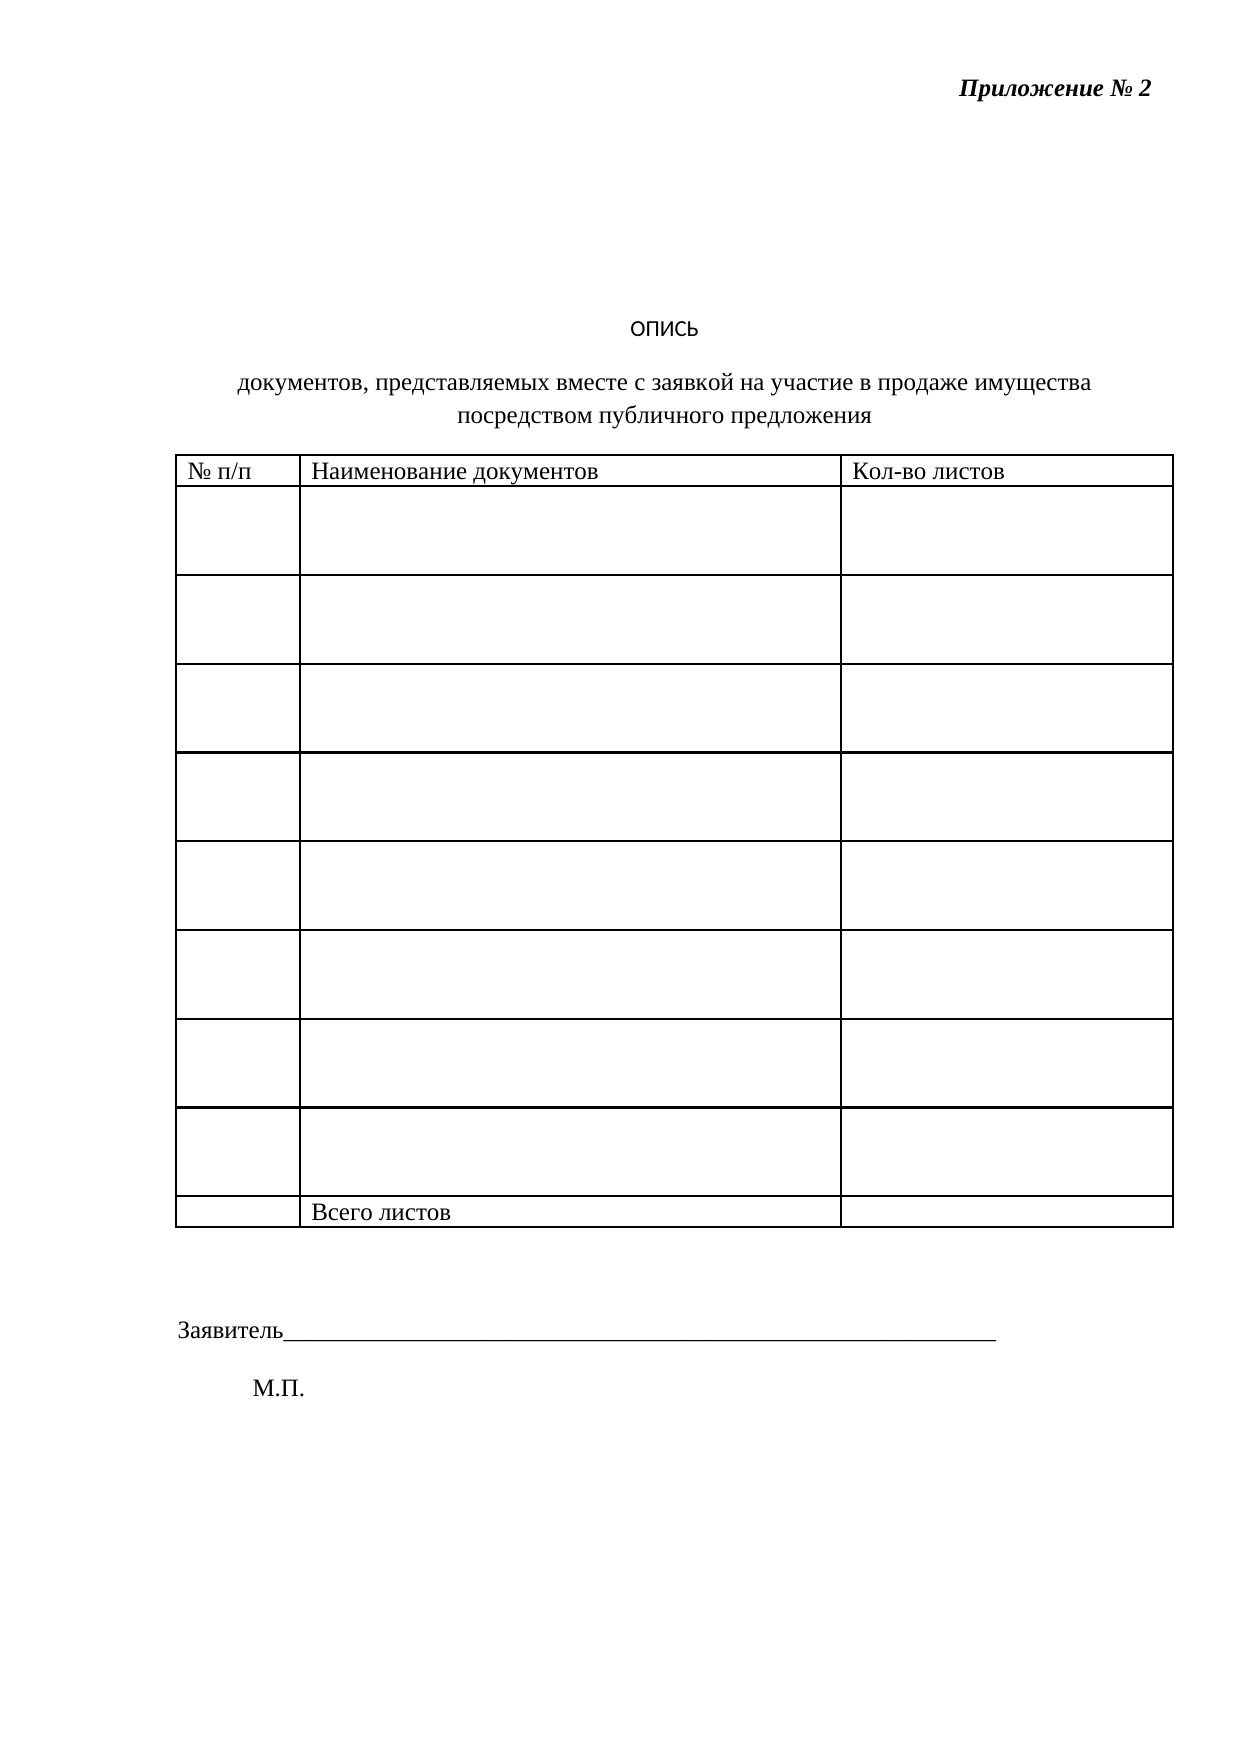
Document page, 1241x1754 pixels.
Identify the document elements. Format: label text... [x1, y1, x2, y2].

table_cell [177, 1020, 299, 1106]
table_cell [842, 931, 1172, 1018]
table_cell [842, 842, 1172, 929]
table_cell [301, 487, 840, 574]
table_cell [842, 1109, 1172, 1195]
table_cell [842, 576, 1172, 663]
table_cell [301, 665, 840, 751]
table_cell [842, 665, 1172, 751]
table_cell [842, 1020, 1172, 1106]
table_cell [301, 931, 840, 1018]
table_cell [301, 1020, 840, 1106]
table_header № п/п [177, 456, 299, 485]
table_cell Всего листов [301, 1197, 840, 1226]
text Заявитель_________________________________________________________ [177, 1315, 1152, 1344]
text Приложение № 2 [759, 73, 1152, 102]
table_cell [301, 1109, 840, 1195]
text документов, представляемых вместе с заявкой на участие в продаже имущества посредством публичного предложения [177, 367, 1152, 429]
table_header Кол-во листов [842, 456, 1172, 485]
table_header Наименование документов [301, 456, 840, 485]
table_cell [177, 931, 299, 1018]
table_cell [177, 487, 299, 574]
table_cell [177, 754, 299, 840]
text ОПИСЬ [177, 314, 1152, 342]
table_cell [301, 842, 840, 929]
table_cell [177, 1197, 299, 1226]
table_cell [842, 487, 1172, 574]
table_cell [301, 576, 840, 663]
table_cell [177, 842, 299, 929]
table_cell [301, 754, 840, 840]
table_cell [842, 754, 1172, 840]
table_cell [177, 1109, 299, 1195]
table_cell [177, 665, 299, 751]
table_cell [177, 576, 299, 663]
text М.П. [177, 1373, 1152, 1402]
table_cell [842, 1197, 1172, 1226]
